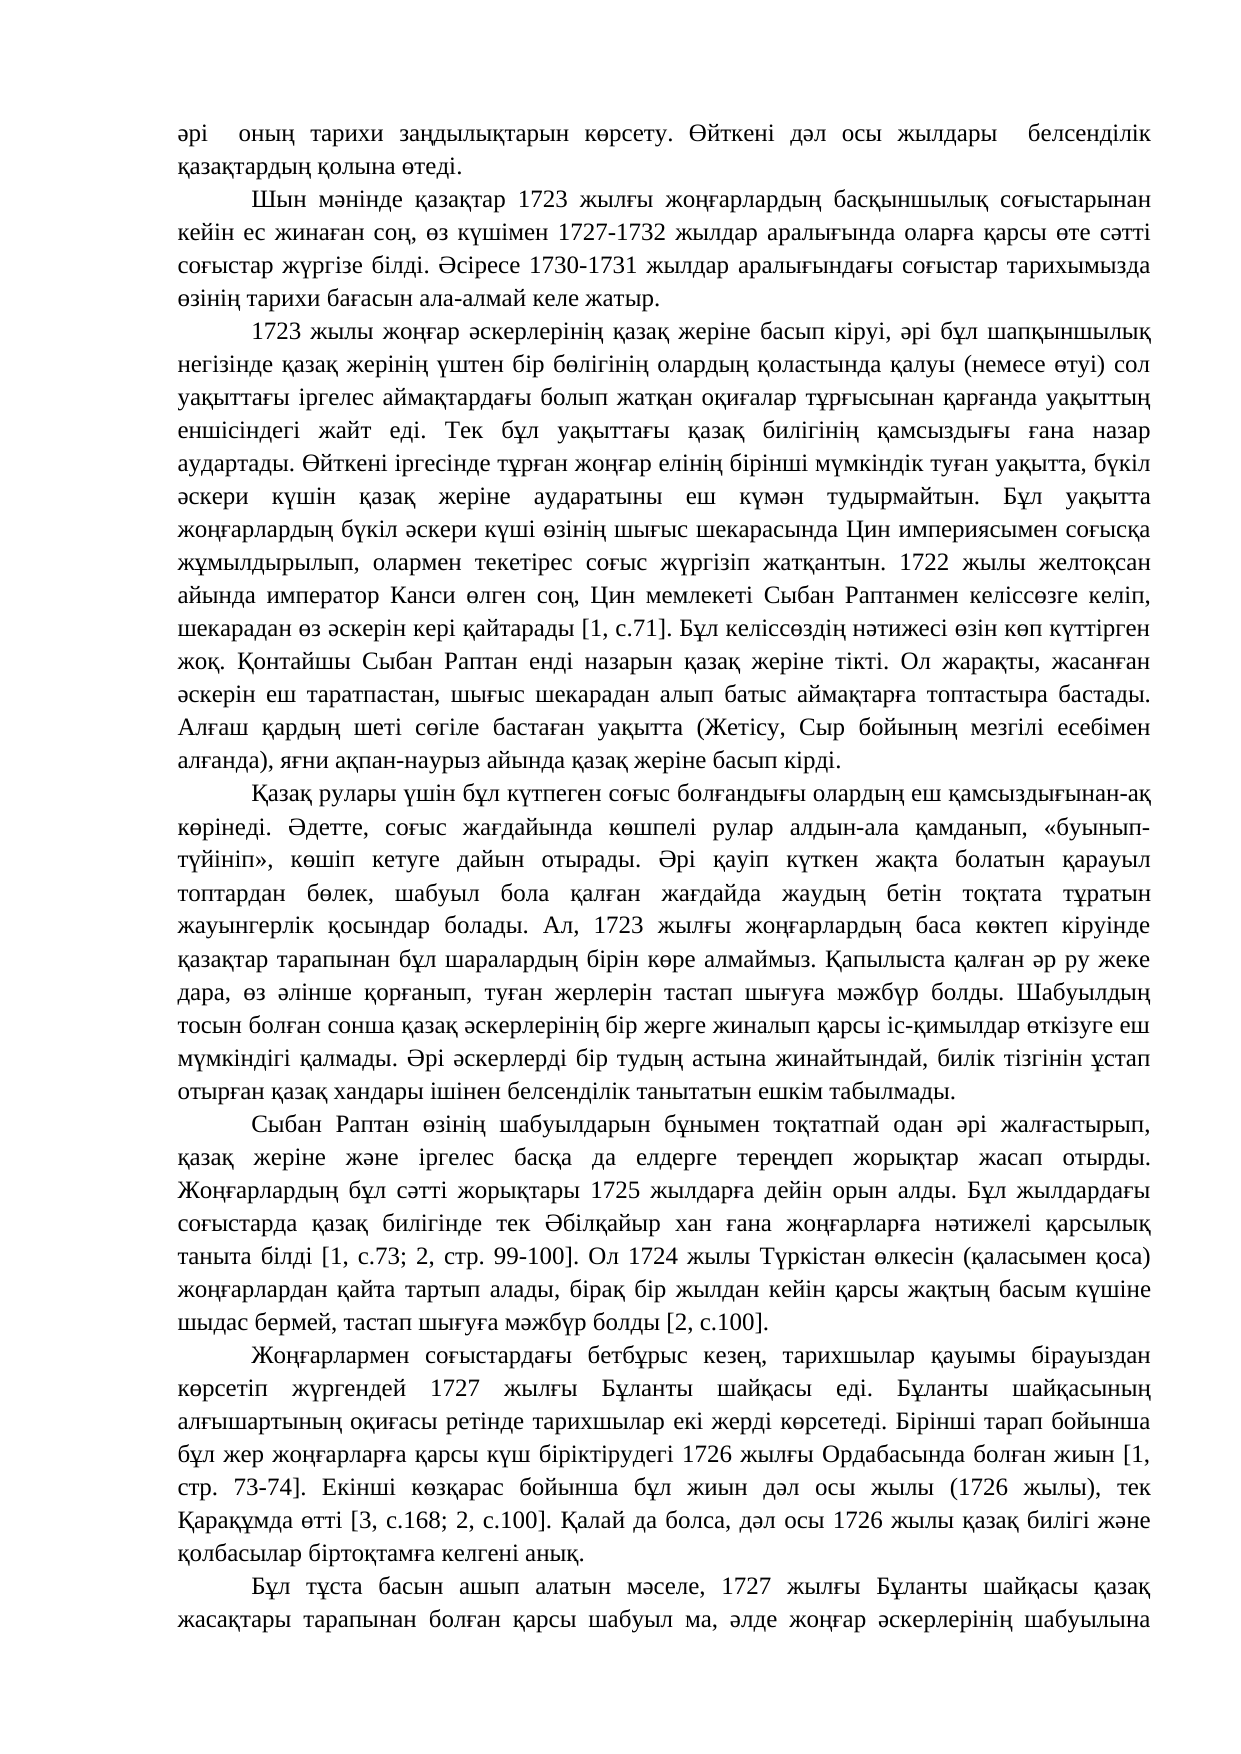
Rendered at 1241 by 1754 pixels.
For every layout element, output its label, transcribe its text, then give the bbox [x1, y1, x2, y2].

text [177, 118, 1152, 180]
text Шын мәнінде қазақтар 1723 жылғы жоңғарлардың басқыншылық соғыстарынан кейін ес жинаған соң, өз күшімен 1727-1732 жылдар аралығында оларға қарсы өте сәтті соғыстар жүргізе білді. Әсіресе 1730-1731 жылдар аралығындағы соғыстар тарихымызда өзінің тарихи бағасын ала-алмай келе жатыр. [177, 184, 1152, 312]
text Қазақ рулары үшін бұл күтпеген соғыс болғандығы олардың еш қамсыздығынан-ақ көрінеді. Әдетте, соғыс жағдайында көшпелі рулар алдын-ала қамданып, «буынып-түйініп», көшіп кетуге дайын отырады. Әрі қауіп күткен жақта болатын қарауыл топтардан бөлек, шабуыл бола қалған жағдайда жаудың бетін тоқтата тұратын жауынгерлік қосындар болады. Ал, 1723 жылғы жоңғарлардың баса көктеп кіруінде қазақтар тарапынан бұл шаралардың бірін көре алмаймыз. Қапылыста қалған әр ру жеке дара, өз әлінше қорғанып, туған жерлерін тастап шығуға мәжбүр болды. Шабуылдың тосын болған сонша қазақ әскерлерінің бір жерге жиналып қарсы іс-қимылдар өткізуге еш мүмкіндігі қалмады. Әрі әскерлерді бір тудың астына жинайтындай, билік тізгінін ұстап отырған қазақ хандары ішінен белсенділік танытатын ешкім табылмады. [177, 778, 1152, 1104]
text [177, 1571, 1152, 1633]
text 1723 жылы жоңғар әскерлерінің қазақ жеріне басып кіруі, әрі бұл шапқыншылық негізінде қазақ жерінің үштен бір бөлігінің олардың қоластында қалуы (немесе өтуі) сол уақыттағы іргелес аймақтардағы болып жатқан оқиғалар тұрғысынан қарғанда уақыттың еншісіндегі жайт еді. Тек бұл уақыттағы қазақ билігінің қамсыздығы ғана назар аудартады. Өйткені іргесінде тұрған жоңғар елінің бірінші мүмкіндік туған уақытта, бүкіл әскери күшін қазақ жеріне аударатыны еш күмән тудырмайтын. Бұл уақытта жоңғарлардың бүкіл әскери күші өзінің шығыс шекарасында Цин империясымен соғысқа жұмылдырылып, олармен текетірес соғыс жүргізіп жатқантын. 1722 жылы желтоқсан айында император Канси өлген соң, Цин мемлекеті Сыбан Раптанмен келіссөзге келіп, шекарадан өз әскерін кері қайтарады [1, с.71]. Бұл келіссөздің нәтижесі өзін көп күттірген жоқ. Қонтайшы Сыбан Раптан енді назарын қазақ жеріне тікті. Ол жарақты, жасанған әскерін еш таратпастан, шығыс шекарадан алып батыс аймақтарға топтастыра бастады. Алғаш қардың шеті сөгіле бастаған уақытта (Жетісу, Сыр бойының мезгілі есебімен алғанда), яғни ақпан-наурыз айында қазақ жеріне басып кірді. [177, 316, 1152, 774]
text Жоңғарлармен соғыстардағы бетбұрыс кезең, тарихшылар қауымы бірауыздан көрсетіп жүргендей 1727 жылғы Бұланты шайқасы еді. Бұланты шайқасының алғышартының оқиғасы ретінде тарихшылар екі жерді көрсетеді. Бірінші тарап бойынша бұл жер жоңғарларға қарсы күш біріктірудегі 1726 жылғы Ордабасында болған жиын [1, стр. 73-74]. Екінші көзқарас бойынша бұл жиын дәл осы жылы (1726 жылы), тек Қарақұмда өтті [3, с.168; 2, с.100]. Қалай да болса, дәл осы 1726 жылы қазақ билігі және қолбасылар біртоқтамға келгені анық. [177, 1340, 1152, 1567]
text Сыбан Раптан өзінің шабуылдарын бұнымен тоқтатпай одан әрі жалғастырып, қазақ жеріне және іргелес басқа да елдерге тереңдеп жорықтар жасап отырды. Жоңғарлардың бұл сәтті жорықтары 1725 жылдарға дейін орын алды. Бұл жылдардағы соғыстарда қазақ билігінде тек Әбілқайыр хан ғана жоңғарларға нәтижелі қарсылық таныта білді [1, с.73; 2, стр. 99-100]. Ол 1724 жылы Түркістан өлкесін (қаласымен қоса) жоңғарлардан қайта тартып алады, бірақ бір жылдан кейін қарсы жақтың басым күшіне шыдас бермей, тастап шығуға мәжбүр болды [2, с.100]. [177, 1109, 1152, 1336]
